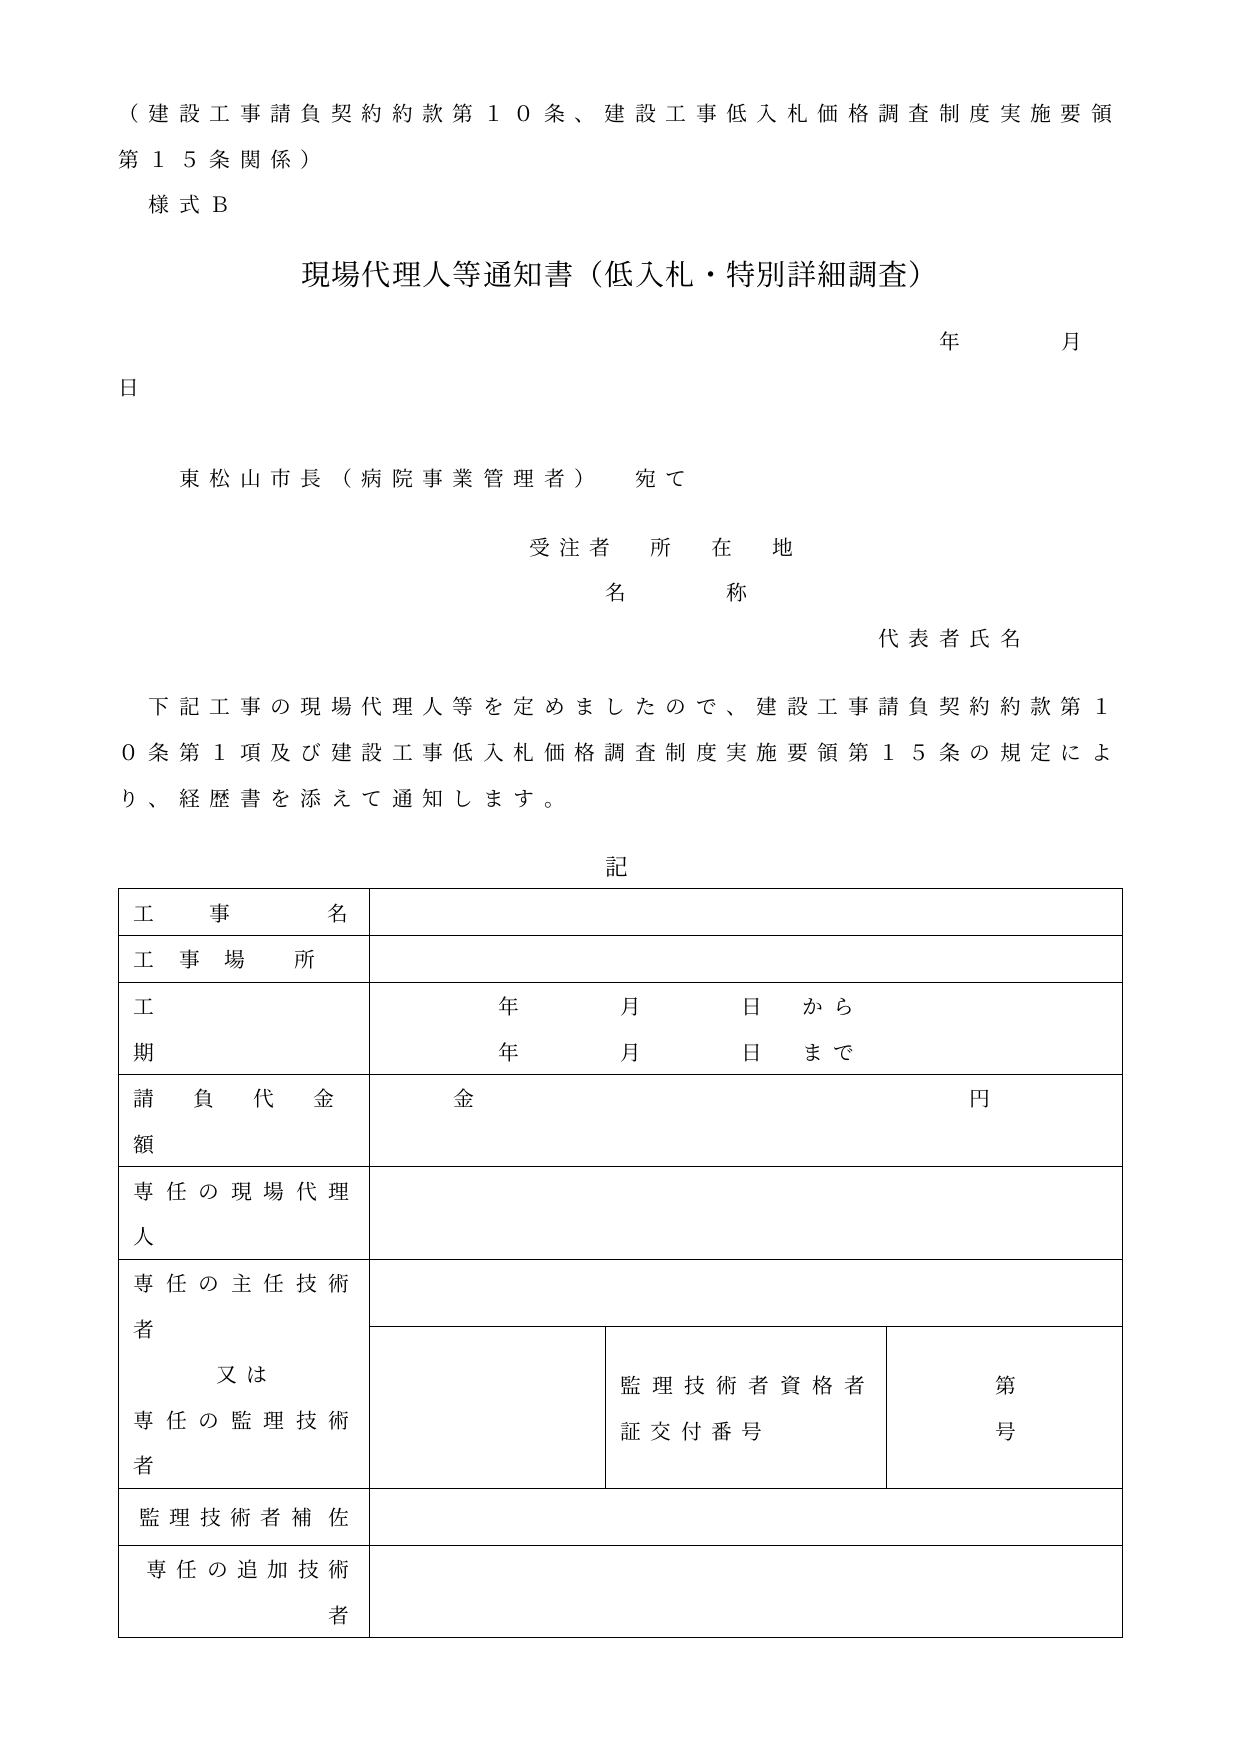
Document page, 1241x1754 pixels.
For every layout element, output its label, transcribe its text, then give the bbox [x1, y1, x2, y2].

table_cell [370, 1327, 605, 1488]
table_cell 工期 [119, 983, 369, 1074]
table_cell [370, 1167, 1122, 1258]
table_cell 専任の現場代理人 [119, 1167, 369, 1258]
table_header [370, 889, 1122, 935]
table_cell 専任の追加技術者 [119, 1546, 369, 1637]
text 記 [118, 843, 1122, 888]
table_cell 専任の主任技術者 又は 専任の監理技術者 [119, 1260, 369, 1488]
text （建設工事請負契約約款第１０条、建設工事低入札価格調査制度実施要領第１５条関係） [118, 90, 1122, 181]
text 東松山市長（病院事業管理者） 宛て [118, 455, 1122, 501]
text 様式Ｂ [118, 181, 1122, 227]
text 下記工事の現場代理人等を定めましたので、建設工事請負契約約款第１０条第１項及び建設工事低入札価格調査制度実施要領第１５条の規定により、経歴書を添えて通知します。 [118, 683, 1122, 820]
table_header 工事名 [119, 889, 369, 935]
text 現場代理人等通知書（低入札・特別詳細調査） [118, 249, 1122, 295]
table_cell 監理技術者補佐 [119, 1489, 369, 1545]
table_cell [370, 936, 1122, 982]
table_cell 第 号 [887, 1327, 1122, 1488]
table_cell [370, 1489, 1122, 1545]
table_cell 年 月 日 から 年 月 日 まで [370, 983, 1122, 1074]
table_cell [370, 1260, 1122, 1326]
text 受注者 所 在 地 [118, 523, 1122, 569]
table_cell 監理技術者資格者証交付番号 [606, 1327, 886, 1488]
table_cell [370, 1546, 1122, 1637]
text 名 称 [118, 569, 1122, 614]
text 年 月 日 [118, 318, 1122, 409]
table_cell 請負代金額 [119, 1075, 369, 1166]
table_cell 金 円 [370, 1075, 1122, 1166]
table_cell 工事場所 [119, 936, 369, 982]
text 代表者氏名 [118, 614, 1122, 660]
